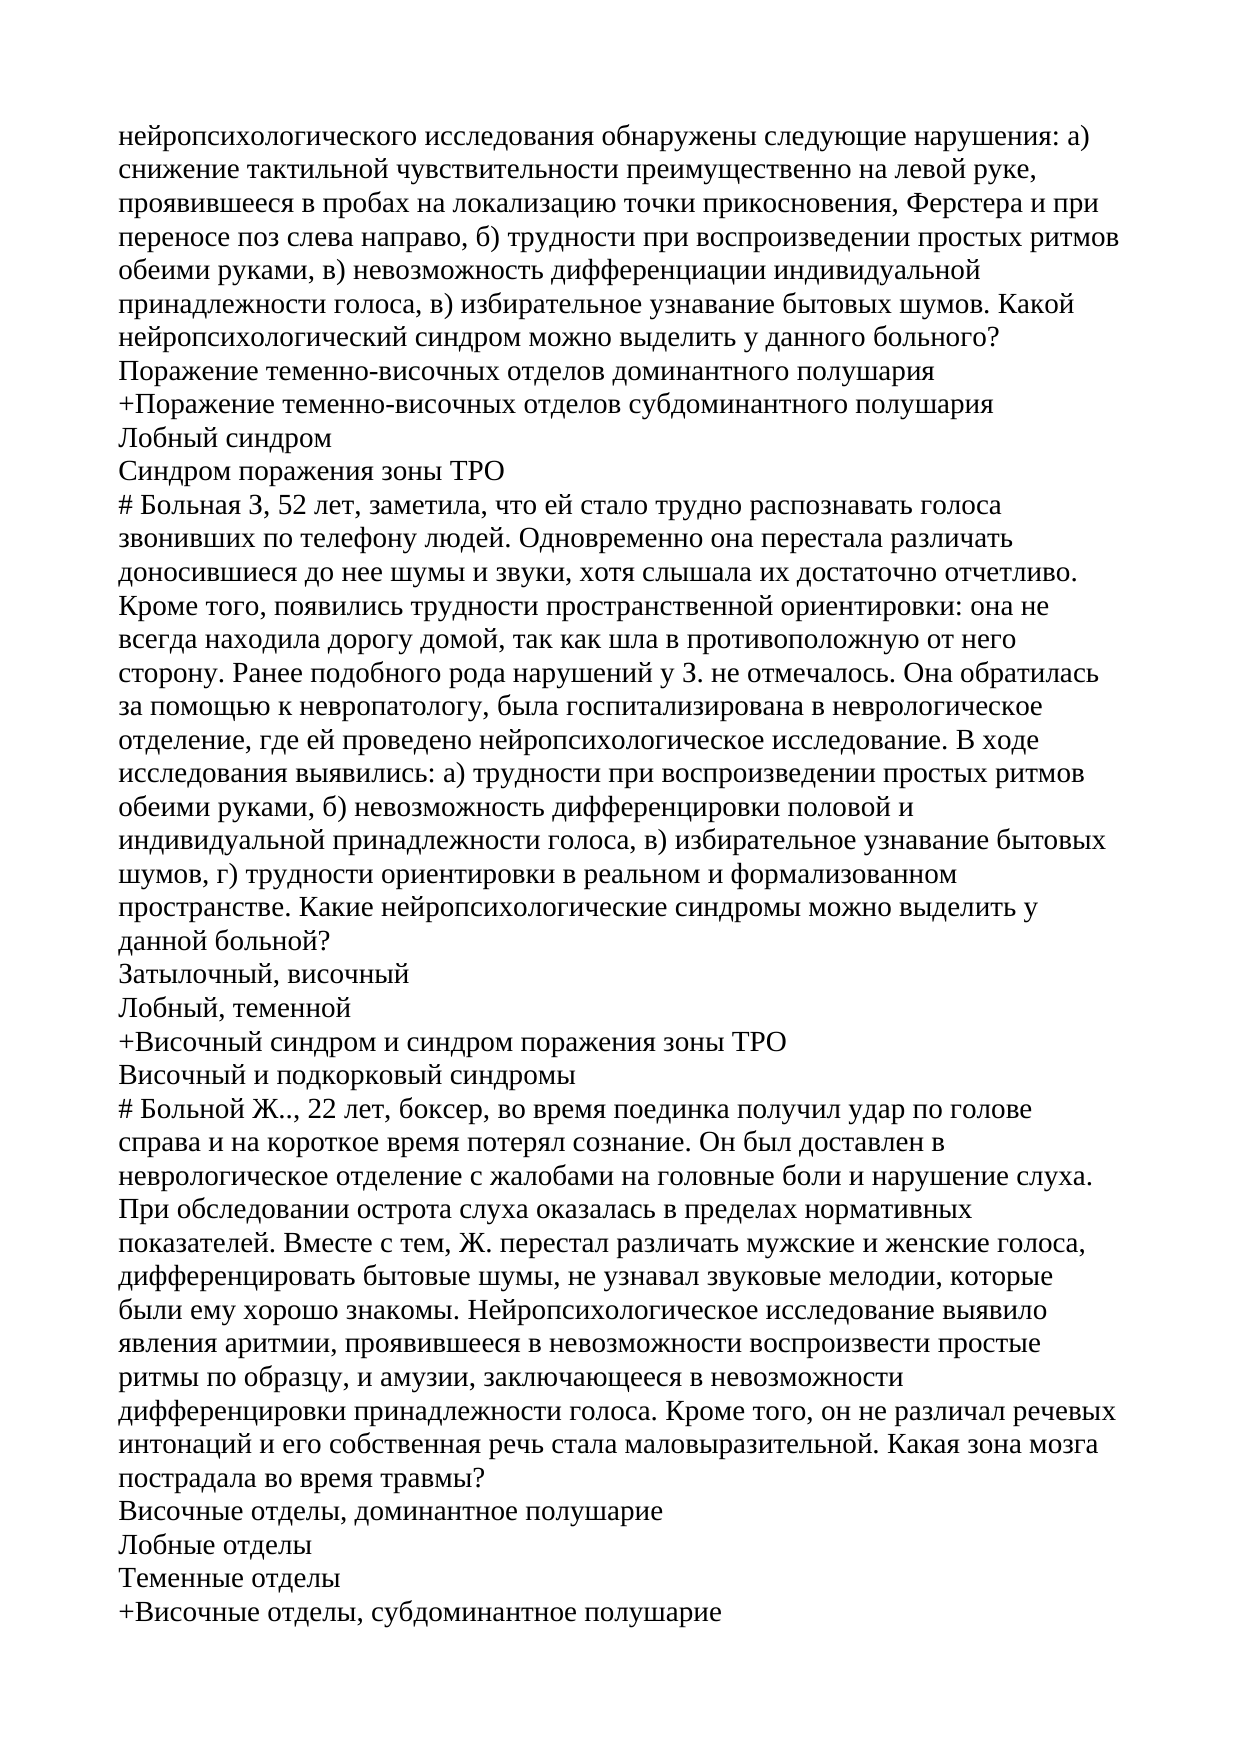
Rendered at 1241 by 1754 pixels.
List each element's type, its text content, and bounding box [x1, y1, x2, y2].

text Поражение теменно-височных отделов доминантного полушария [118, 353, 1122, 386]
text +Поражение теменно-височных отделов субдоминантного полушария [118, 386, 1122, 420]
text Лобный синдром [118, 420, 1122, 453]
text Височный и подкорковый синдромы [118, 1057, 1122, 1091]
text +Височные отделы, субдоминантное полушарие [118, 1594, 1122, 1627]
text Синдром поражения зоны ТРО [118, 453, 1122, 487]
text Затылочный, височный [118, 957, 1122, 990]
text Височные отделы, доминантное полушарие [118, 1493, 1122, 1527]
text # Больная З, 52 лет, заметила, что ей стало трудно распознавать голоса звонивших по телефону людей. Одновременно она перестала различать доносившиеся до нее шумы и звуки, хотя слышала их достаточно отчетливо. Кроме того, появились трудности пространственной ориентировки: она не всегда находила дорогу домой, так как шла в противоположную от него сторону. Ранее подобного рода нарушений у З. не отмечалось. Она обратилась за помощью к невропатологу, была госпитализирована в неврологическое отделение, где ей проведено нейропсихологическое исследование. В ходе исследования выявились: а) трудности при воспроизведении простых ритмов обеими руками, б) невозможность дифференцировки половой и индивидуальной принадлежности голоса, в) избирательное узнавание бытовых шумов, г) трудности ориентировки в реальном и формализованном пространстве. Какие нейропсихологические синдромы можно выделить у данной больной? [118, 487, 1122, 957]
text Лобные отделы [118, 1527, 1122, 1560]
text Теменные отделы [118, 1560, 1122, 1594]
text # Больной Ж.., 22 лет, боксер, во время поединка получил удар по голове справа и на короткое время потерял сознание. Он был доставлен в неврологическое отделение с жалобами на головные боли и нарушение слуха. При обследовании острота слуха оказалась в пределах нормативных показателей. Вместе с тем, Ж. перестал различать мужские и женские голоса, дифференцировать бытовые шумы, не узнавал звуковые мелодии, которые были ему хорошо знакомы. Нейропсихологическое исследование выявило явления аритмии, проявившееся в невозможности воспроизвести простые ритмы по образцу, и амузии, заключающееся в невозможности дифференцировки принадлежности голоса. Кроме того, он не различал речевых интонаций и его собственная речь стала маловыразительной. Какая зона мозга пострадала во время травмы? [118, 1091, 1122, 1493]
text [118, 118, 1122, 353]
text +Височный синдром и синдром поражения зоны ТРО [118, 1024, 1122, 1057]
text Лобный, теменной [118, 990, 1122, 1024]
